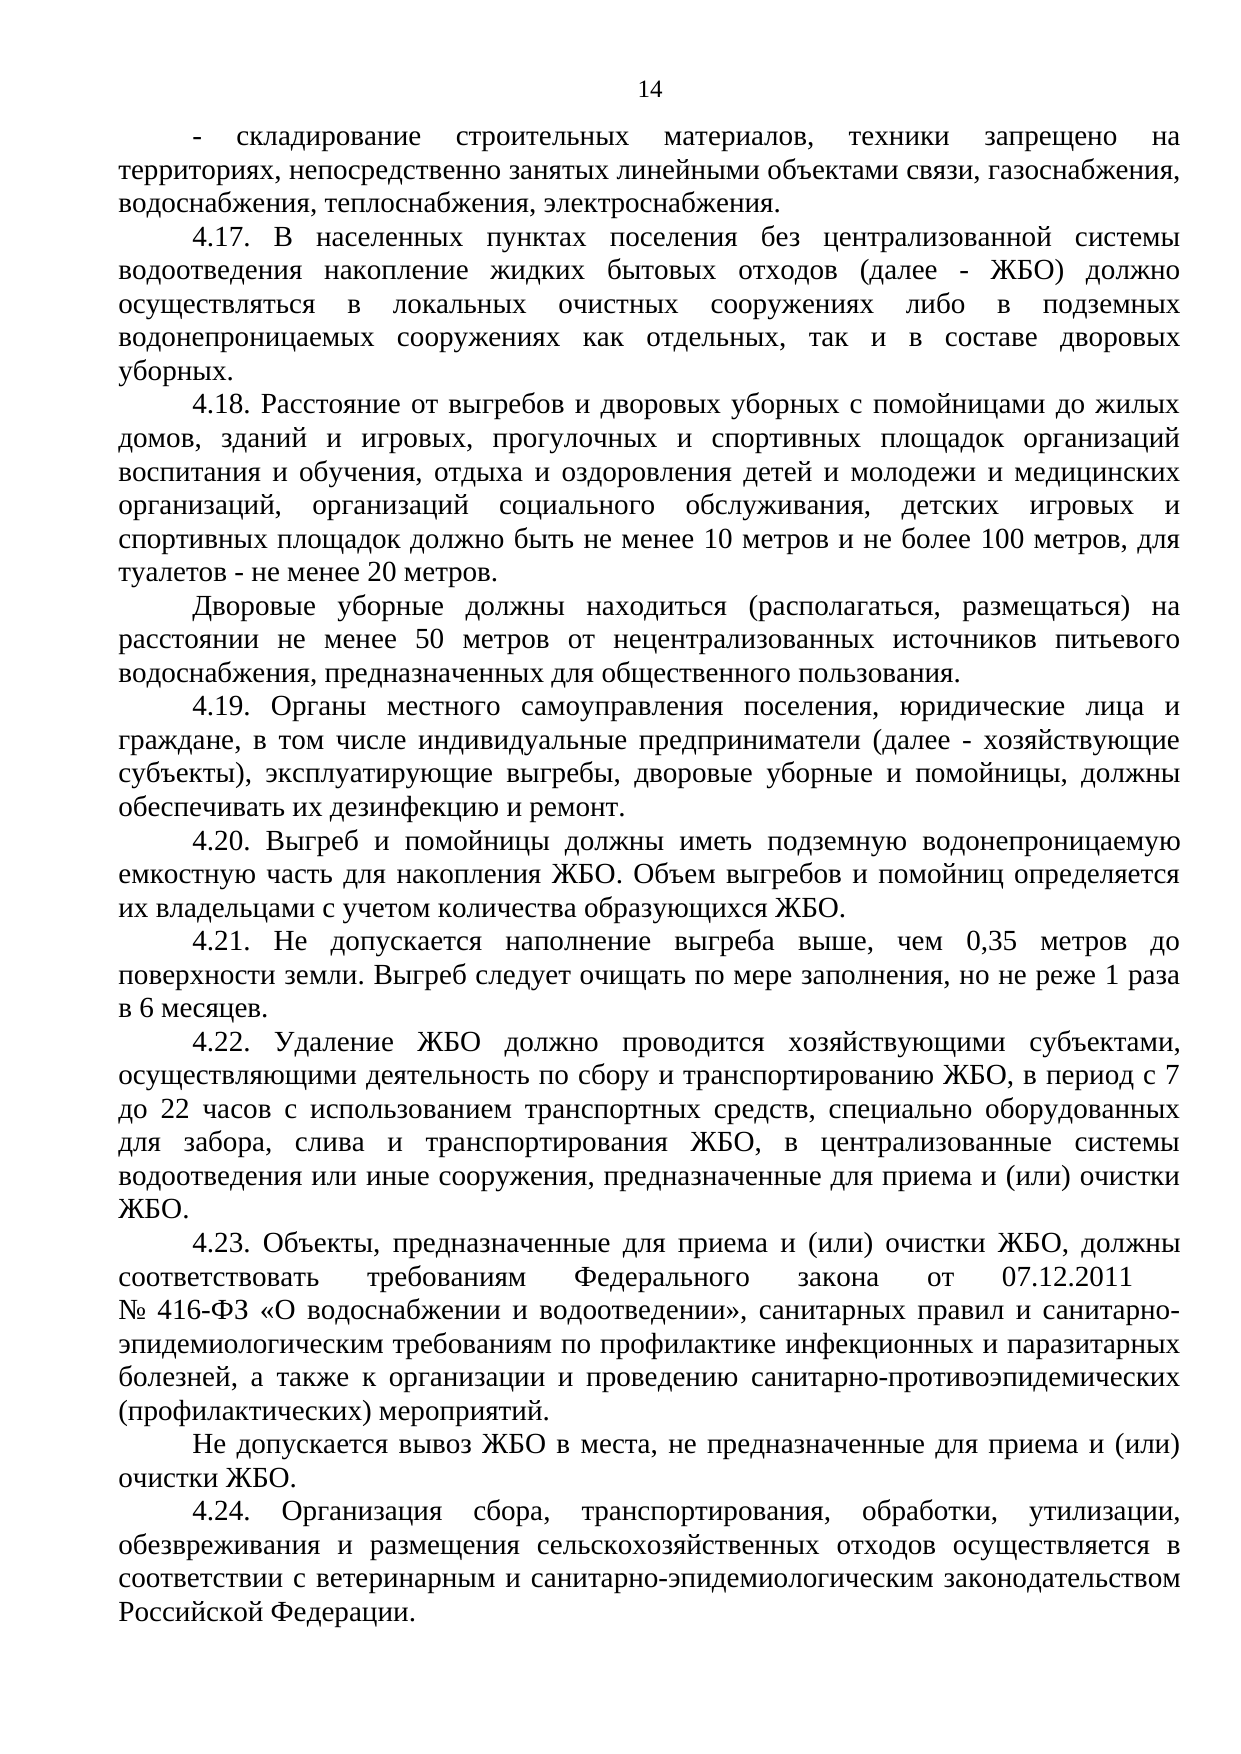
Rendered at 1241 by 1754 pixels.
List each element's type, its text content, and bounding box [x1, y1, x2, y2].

text 4.24. Организация сбора, транспортирования, обработки, утилизации, обезвреживания и размещения сельскохозяйственных отходов осуществляется в соответствии с ветеринарным и санитарно-эпидемиологическим законодательством Российской Федерации. [118, 1493, 1181, 1628]
text 4.21. Не допускается наполнение выгреба выше, чем 0,35 метров до поверхности земли. Выгреб следует очищать по мере заполнения, но не реже 1 раза в 6 месяцев. [118, 923, 1181, 1024]
text 4.18. Расстояние от выгребов и дворовых уборных с помойницами до жилых домов, зданий и игровых, прогулочных и спортивных площадок организаций воспитания и обучения, отдыха и оздоровления детей и молодежи и медицинских организаций, организаций социального обслуживания, детских игровых и спортивных площадок должно быть не менее 10 метров и не более 100 метров, для туалетов - не менее 20 метров. [118, 387, 1181, 588]
text Дворовые уборные должны находиться (располагаться, размещаться) на расстоянии не менее 50 метров от нецентрализованных источников питьевого водоснабжения, предназначенных для общественного пользования. [118, 588, 1181, 688]
text Не допускается вывоз ЖБО в места, не предназначенные для приема и (или) очистки ЖБО. [118, 1426, 1181, 1493]
text 4.22. Удаление ЖБО должно проводится хозяйствующими субъектами, осуществляющими деятельность по сбору и транспортированию ЖБО, в период с 7 до 22 часов с использованием транспортных средств, специально оборудованных для забора, слива и транспортирования ЖБО, в централизованные системы водоотведения или иные сооружения, предназначенные для приема и (или) очистки ЖБО. [118, 1024, 1181, 1225]
text 4.23. Объекты, предназначенные для приема и (или) очистки ЖБО, должны соответствовать требованиям Федерального закона от 07.12.2011 № 416-ФЗ «О водоснабжении и водоотведении», санитарных правил и санитарно-эпидемиологическим требованиям по профилактике инфекционных и паразитарных болезней, а также к организации и проведению санитарно-противоэпидемических (профилактических) мероприятий. [118, 1225, 1181, 1426]
text 4.17. В населенных пунктах поселения без централизованной системы водоотведения накопление жидких бытовых отходов (далее - ЖБО) должно осуществляться в локальных очистных сооружениях либо в подземных водонепроницаемых сооружениях как отдельных, так и в составе дворовых уборных. [118, 219, 1181, 387]
text 4.19. Органы местного самоуправления поселения, юридические лица и граждане, в том числе индивидуальные предприниматели (далее - хозяйствующие субъекты), эксплуатирующие выгребы, дворовые уборные и помойницы, должны обеспечивать их дезинфекцию и ремонт. [118, 688, 1181, 823]
text - складирование строительных материалов, техники запрещено на территориях, непосредственно занятых линейными объектами связи, газоснабжения, водоснабжения, теплоснабжения, электроснабжения. [118, 118, 1181, 219]
text 4.20. Выгреб и помойницы должны иметь подземную водонепроницаемую емкостную часть для накопления ЖБО. Объем выгребов и помойниц определяется их владельцами с учетом количества образующихся ЖБО. [118, 823, 1181, 923]
